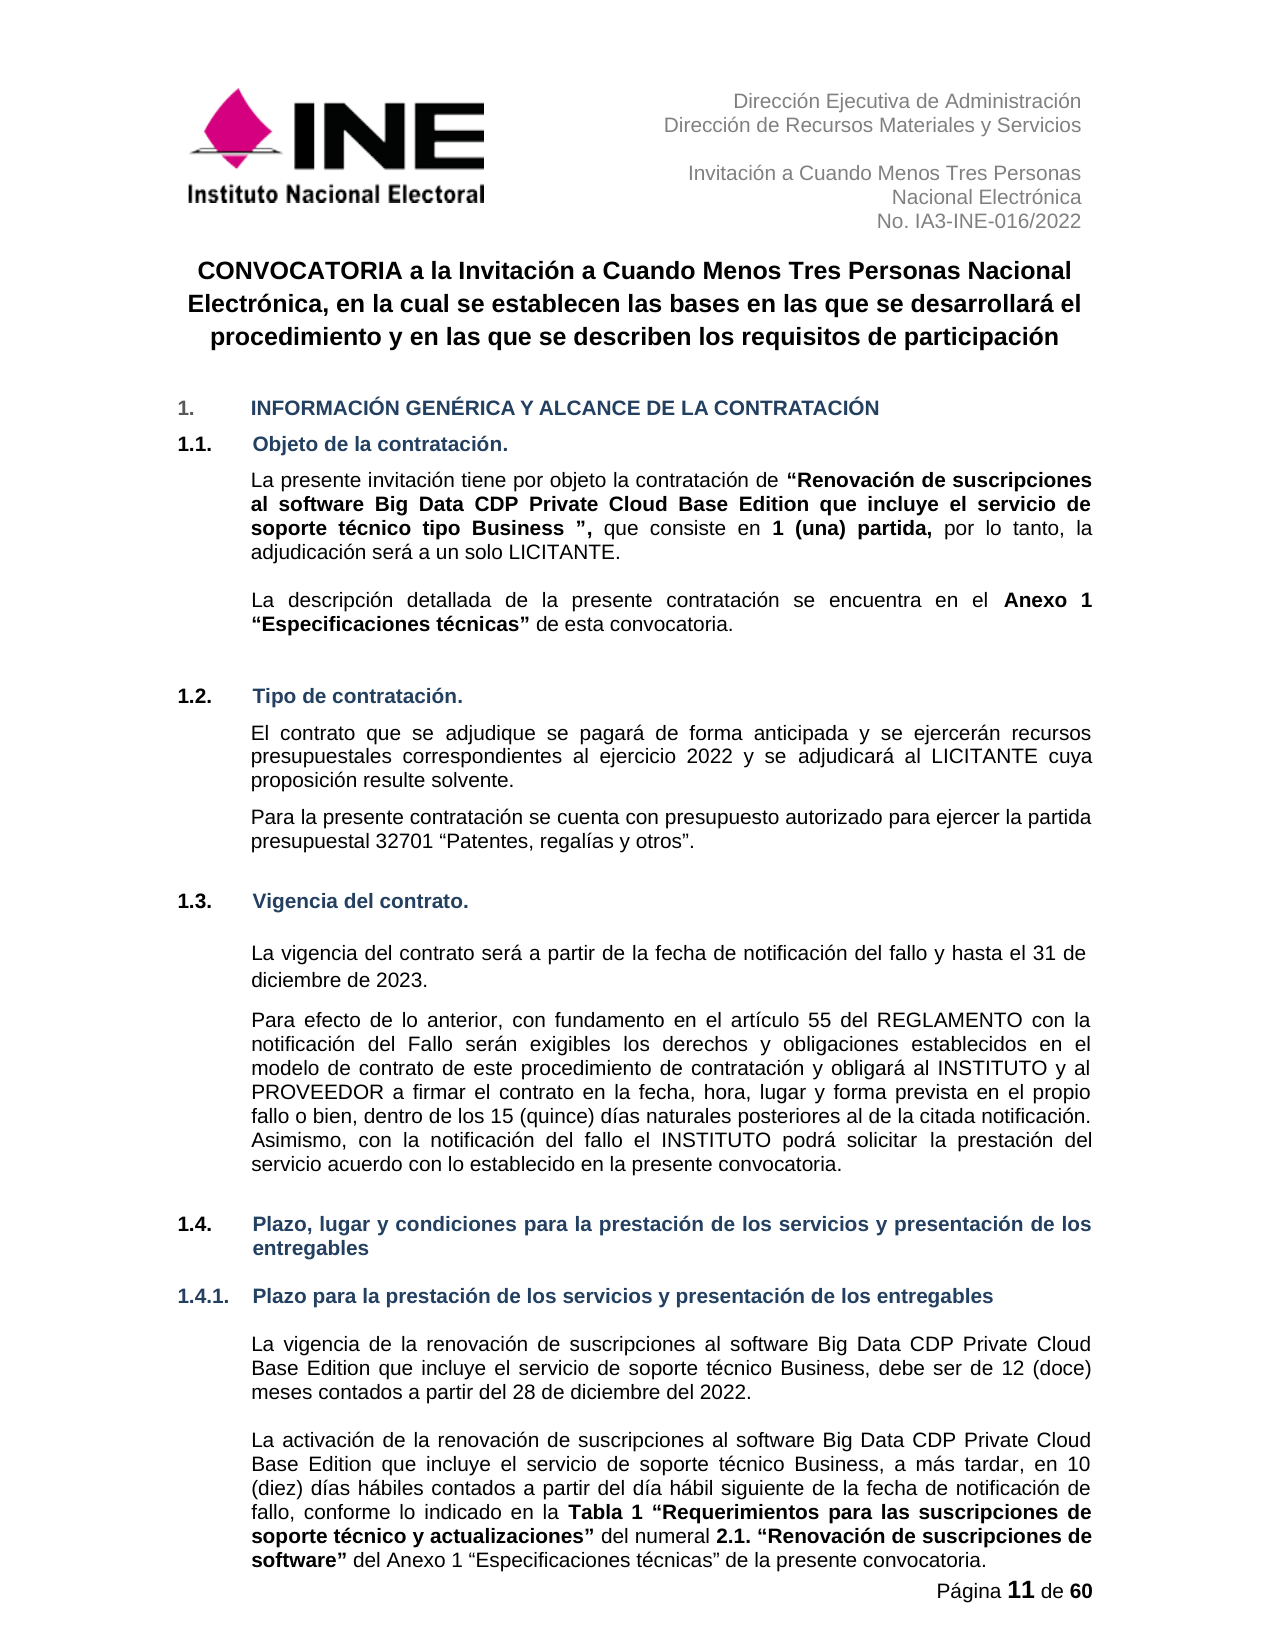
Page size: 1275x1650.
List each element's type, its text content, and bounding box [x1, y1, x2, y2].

list La presente invitación tiene por objeto la contratación de “Renovación de suscripciones al software Big Data CDP Private Cloud Base Edition que incluye el servicio de soporte técnico tipo Business ”, que consiste en 1 (una) partida, por lo tanto, la adjudicación será a un solo LICITANTE. [251, 468, 1092, 564]
text La vigencia de la renovación de suscripciones al software Big Data CDP Private Cloud Base Edition que incluye el servicio de soporte técnico Business, debe ser de 12 (doce) meses contados a partir del 28 de diciembre del 2022. [251, 1332, 1092, 1404]
text Para efecto de lo anterior, con fundamento en el artículo 55 del REGLAMENTO con la notificación del Fallo serán exigibles los derechos y obligaciones establecidos en el modelo de contrato de este procedimiento de contratación y obligará al INSTITUTO y al PROVEEDOR a firmar el contrato en la fecha, hora, lugar y forma prevista en el propio fallo o bien, dentro de los 15 (quince) días naturales posteriores al de la citada notificación. Asimismo, con la notificación del fallo el INSTITUTO podrá solicitar la prestación del servicio acuerdo con lo establecido en la presente convocatoria. [251, 1008, 1092, 1176]
subtitle Plazo, lugar y condiciones para la prestación de los servicios y presentación de los entregables [177, 1212, 1092, 1260]
picture [188, 88, 484, 203]
subtitle Objeto de la contratación. [177, 432, 1092, 456]
text El contrato que se adjudique se pagará de forma anticipada y se ejercerán recursos presupuestales correspondientes al ejercicio 2022 y se adjudicará al LICITANTE cuya proposición resulte solvente. [251, 720, 1092, 792]
text Para la presente contratación se cuenta con presupuesto autorizado para ejercer la partida presupuestal 32701 “Patentes, regalías y otros”. [251, 805, 1092, 853]
text CONVOCATORIA a la Invitación a Cuando Menos Tres Personas Nacional Electrónica, en la cual se establecen las bases en las que se desarrollará el procedimiento y en las que se describen los requisitos de participación [177, 256, 1092, 351]
subtitle INFORMACIÓN GENÉRICA Y ALCANCE DE LA CONTRATACIÓN [177, 395, 1092, 419]
text La descripción detallada de la presente contratación se encuentra en el Anexo 1 “Especificaciones técnicas” de esta convocatoria. [251, 588, 1092, 636]
text La activación de la renovación de suscripciones al software Big Data CDP Private Cloud Base Edition que incluye el servicio de soporte técnico Business, a más tardar, en 10 (diez) días hábiles contados a partir del día hábil siguiente de la fecha de notificación de fallo, conforme lo indicado en la Tabla 1 “Requerimientos para las suscripciones de soporte técnico y actualizaciones” del numeral 2.1. “Renovación de suscripciones de software” del Anexo 1 “Especificaciones técnicas” de la presente convocatoria. [251, 1428, 1092, 1572]
subtitle Vigencia del contrato. [177, 889, 1092, 913]
list La vigencia del contrato será a partir de la fecha de notificación del fallo y hasta el 31 de diciembre de 2023. [251, 941, 1087, 992]
subtitle Tipo de contratación. [177, 684, 1092, 708]
subtitle Plazo para la prestación de los servicios y presentación de los entregables [177, 1284, 1092, 1308]
